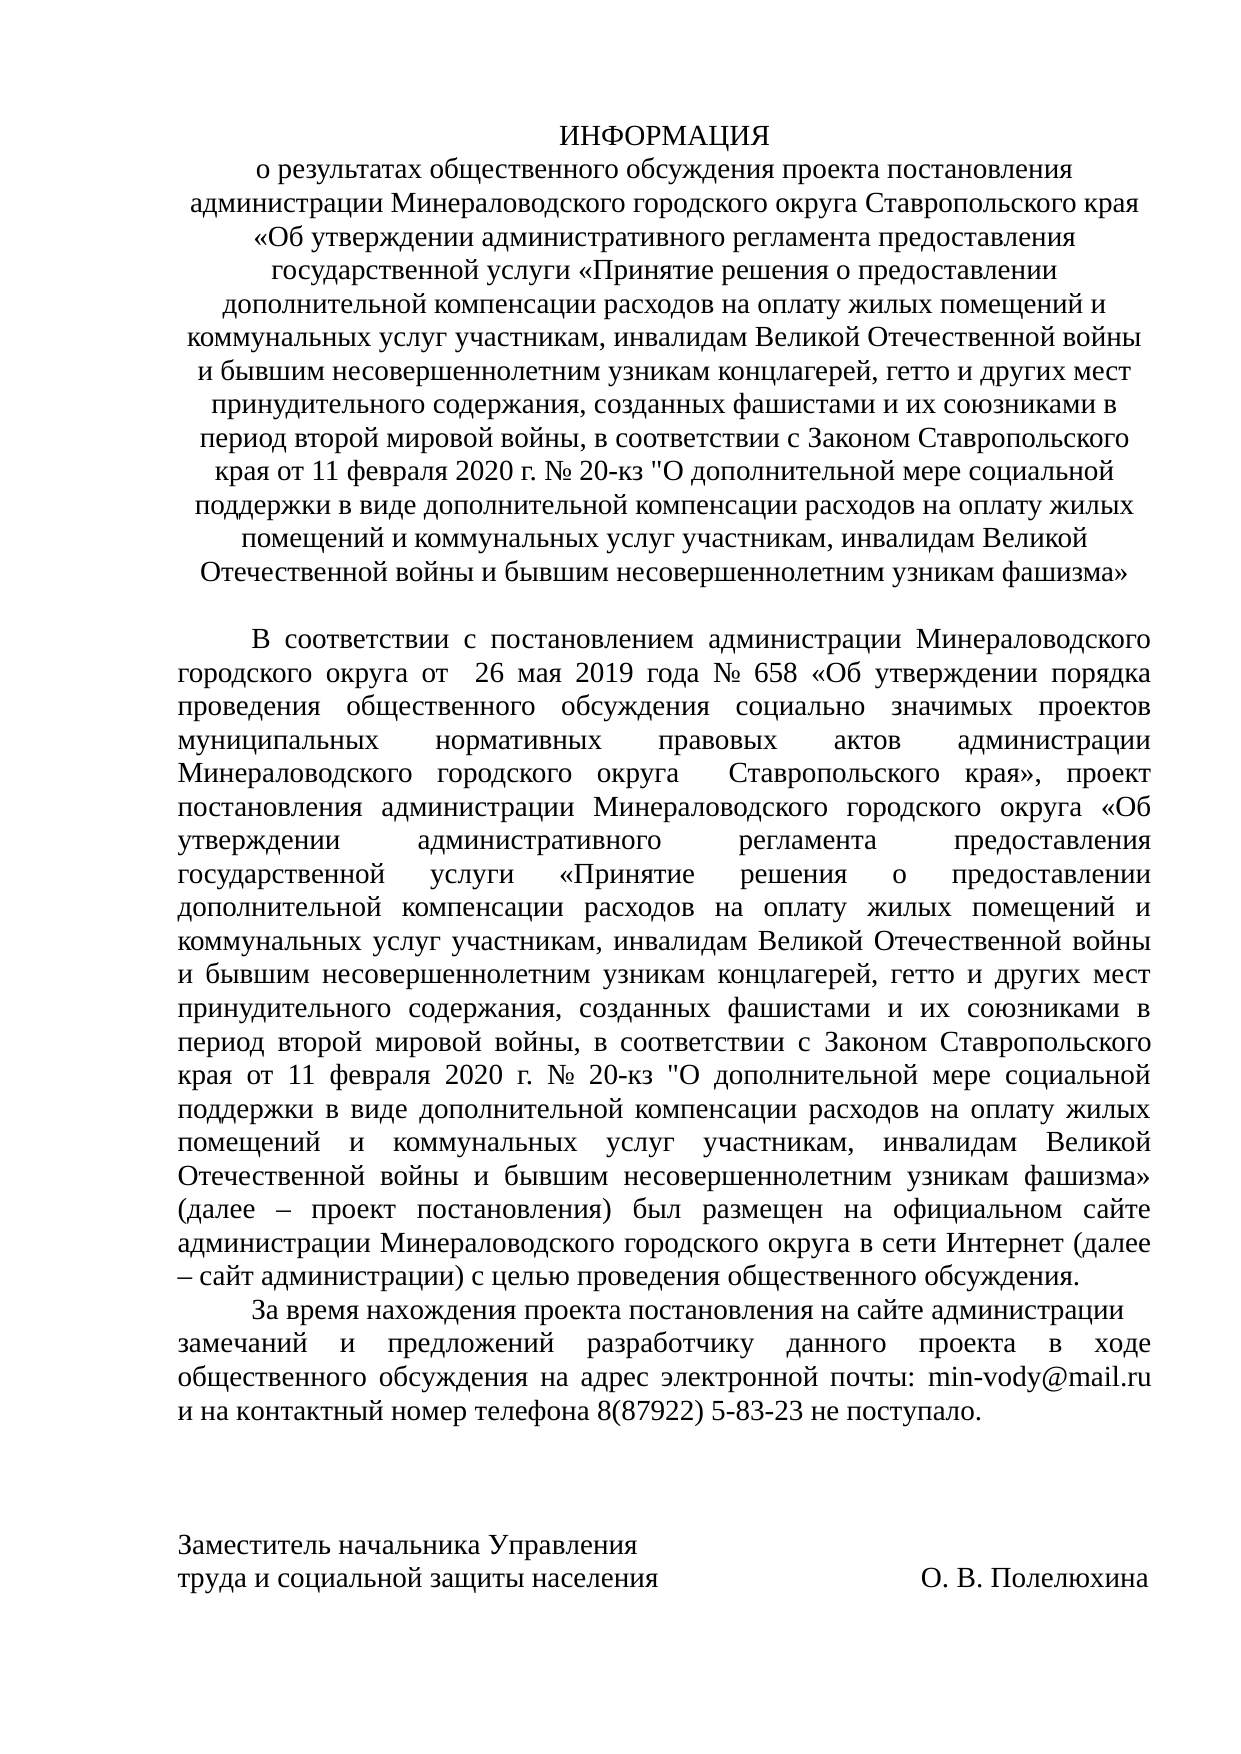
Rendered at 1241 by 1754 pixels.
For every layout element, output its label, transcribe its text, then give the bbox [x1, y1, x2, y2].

text замечаний и предложений разработчику данного проекта в ходе общественного обсуждения на адрес электронной почты: min-vody@mail.ru и на контактный номер телефона 8(87922) 5-83-23 не поступало. [177, 1326, 1152, 1426]
text труда и социальной защиты населения О. В. Полелюхина [177, 1560, 1152, 1594]
text о результатах общественного обсуждения проекта постановления администрации Минераловодского городского округа Ставропольского края «Об утверждении административного регламента предоставления государственной услуги «Принятие решения о предоставлении дополнительной компенсации расходов на оплату жилых помещений и коммунальных услуг участникам, инвалидам Великой Отечественной войны и бывшим несовершеннолетним узникам концлагерей, гетто и других мест принудительного содержания, созданных фашистами и их союзниками в период второй мировой войны, в соответствии с Законом Ставропольского края от 11 февраля 2020 г. № 20-кз "О дополнительной мере социальной поддержки в виде дополнительной компенсации расходов на оплату жилых помещений и коммунальных услуг участникам, инвалидам Великой Отечественной войны и бывшим несовершеннолетним узникам фашизма» [177, 152, 1152, 588]
text В соответствии с постановлением администрации Минераловодского городского округа от 26 мая 2019 года № 658 «Об утверждении порядка проведения общественного обсуждения социально значимых проектов муниципальных нормативных правовых актов администрации Минераловодского городского округа Ставропольского края», проект постановления администрации Минераловодского городского округа «Об утверждении административного регламента предоставления государственной услуги «Принятие решения о предоставлении дополнительной компенсации расходов на оплату жилых помещений и коммунальных услуг участникам, инвалидам Великой Отечественной войны и бывшим несовершеннолетним узникам концлагерей, гетто и других мест принудительного содержания, созданных фашистами и их союзниками в период второй мировой войны, в соответствии с Законом Ставропольского края от 11 февраля 2020 г. № 20-кз "О дополнительной мере социальной поддержки в виде дополнительной компенсации расходов на оплату жилых помещений и коммунальных услуг участникам, инвалидам Великой Отечественной войны и бывшим несовершеннолетним узникам фашизма» (далее – проект постановления) был размещен на официальном сайте администрации Минераловодского городского округа в сети Интернет (далее – сайт администрации) с целью проведения общественного обсуждения. [177, 621, 1152, 1292]
text ИНФОРМАЦИЯ [177, 118, 1152, 152]
text За время нахождения проекта постановления на сайте администрации [177, 1292, 1152, 1326]
text Заместитель начальника Управления [177, 1527, 1152, 1560]
